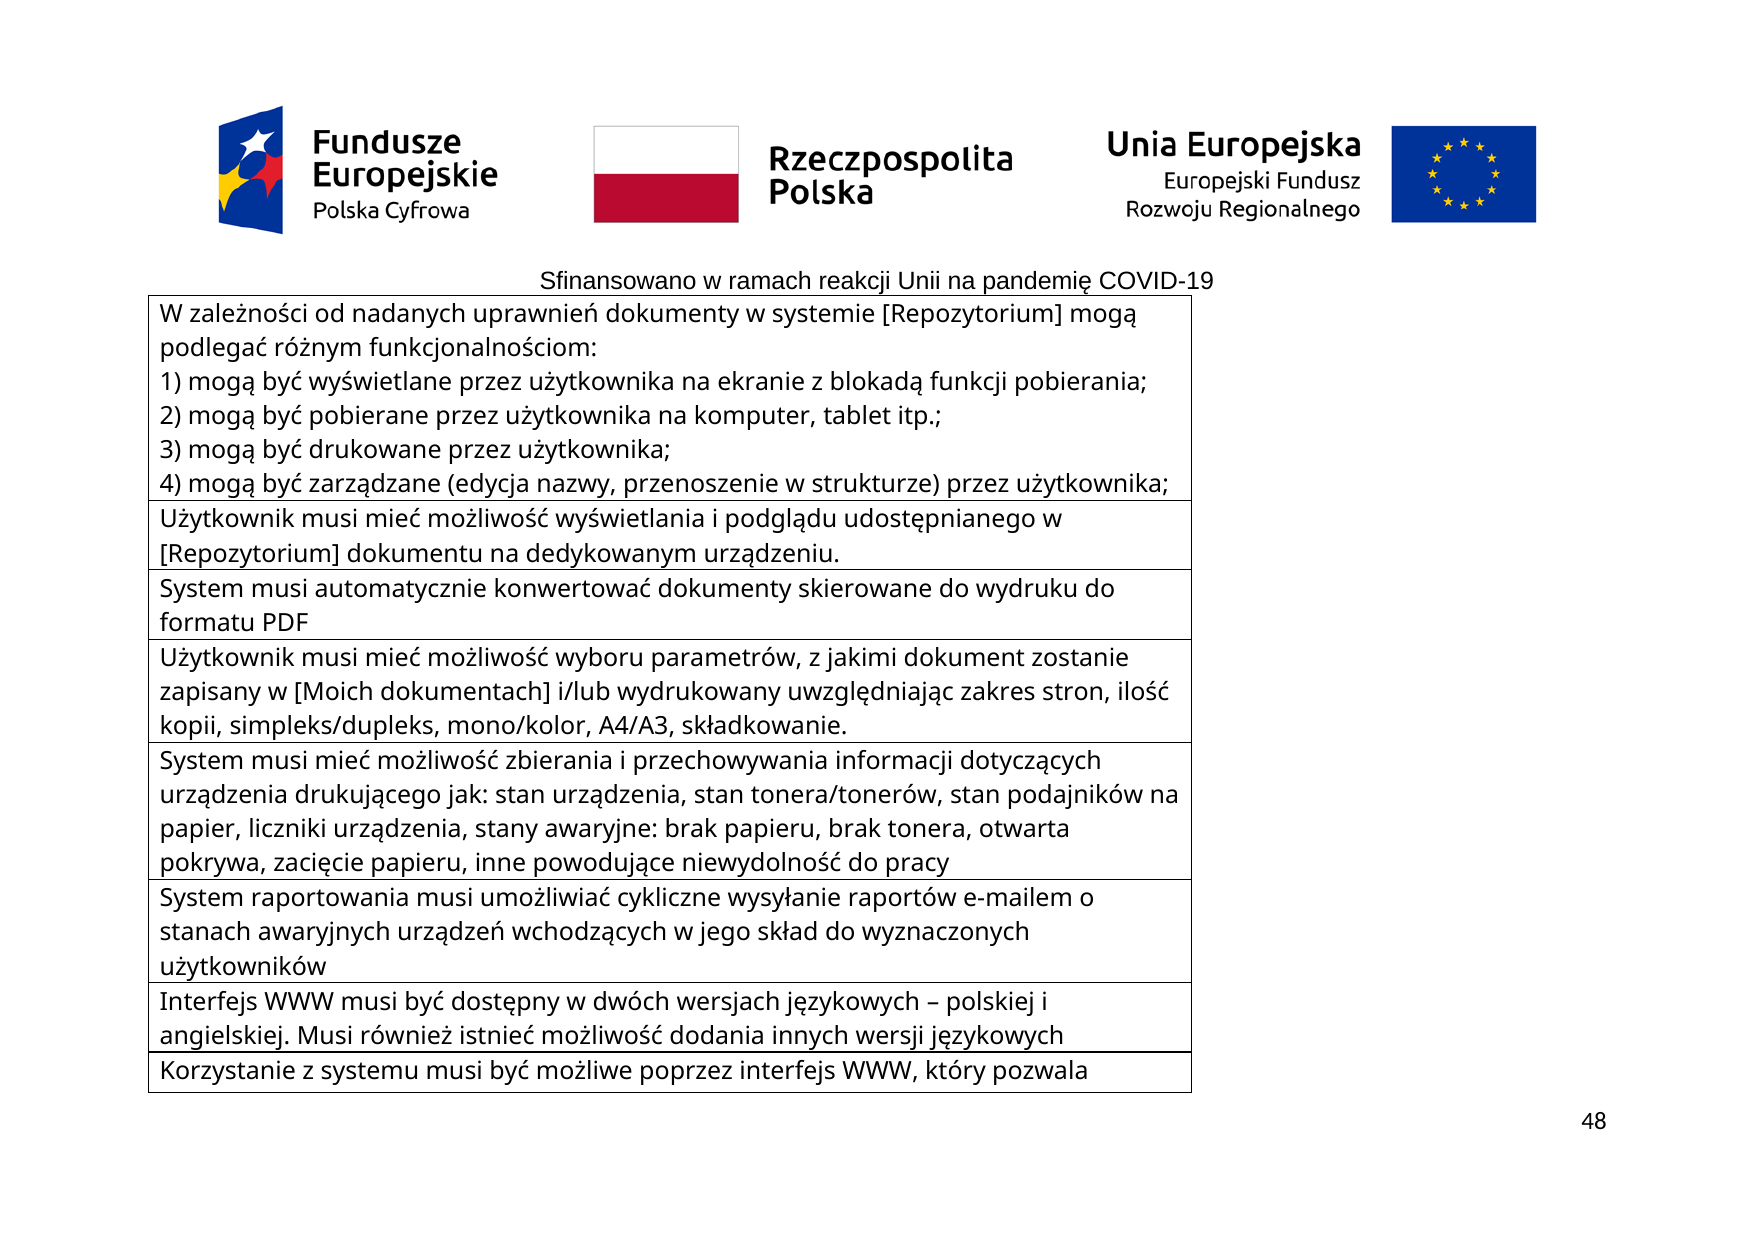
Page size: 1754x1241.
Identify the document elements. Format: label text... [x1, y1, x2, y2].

table_cell System musi mieć możliwość zbierania i przechowywania informacji dotyczących urządzenia drukującego jak: stan urządzenia, stan tonera/tonerów, stan podajników na papier, liczniki urządzenia, stany awaryjne: brak papieru, brak tonera, otwarta pokrywa, zacięcie papieru, inne powodujące niewydolność do pracy [149, 743, 1191, 879]
picture [186, 73, 1568, 266]
table_cell Użytkownik musi mieć możliwość wyświetlania i podglądu udostępnianego w [Repozytorium] dokumentu na dedykowanym urządzeniu. [149, 501, 1191, 569]
table_cell Użytkownik musi mieć możliwość wyboru parametrów, z jakimi dokument zostanie zapisany w [Moich dokumentach] i/lub wydrukowany uwzględniając zakres stron, ilość kopii, simpleks/dupleks, mono/kolor, A4/A3, składkowanie. [149, 640, 1191, 742]
table_cell Interfejs WWW musi być dostępny w dwóch wersjach językowych – polskiej i angielskiej. Musi również istnieć możliwość dodania innych wersji językowych [149, 983, 1191, 1051]
table_cell System raportowania musi umożliwiać cykliczne wysyłanie raportów e-mailem o stanach awaryjnych urządzeń wchodzących w jego skład do wyznaczonych użytkowników [149, 880, 1191, 982]
table_cell W zależności od nadanych uprawnień dokumenty w systemie [Repozytorium] mogą podlegać różnym funkcjonalnościom: 1) mogą być wyświetlane przez użytkownika na ekranie z blokadą funkcji pobierania; 2) mogą być pobierane przez użytkownika na komputer, tablet itp.; 3) mogą być drukowane przez użytkownika; 4) mogą być zarządzane (edycja nazwy, przenoszenie w strukturze) przez użytkownika; [149, 296, 1191, 500]
table_cell System musi automatycznie konwertować dokumenty skierowane do wydruku do formatu PDF [149, 570, 1191, 638]
